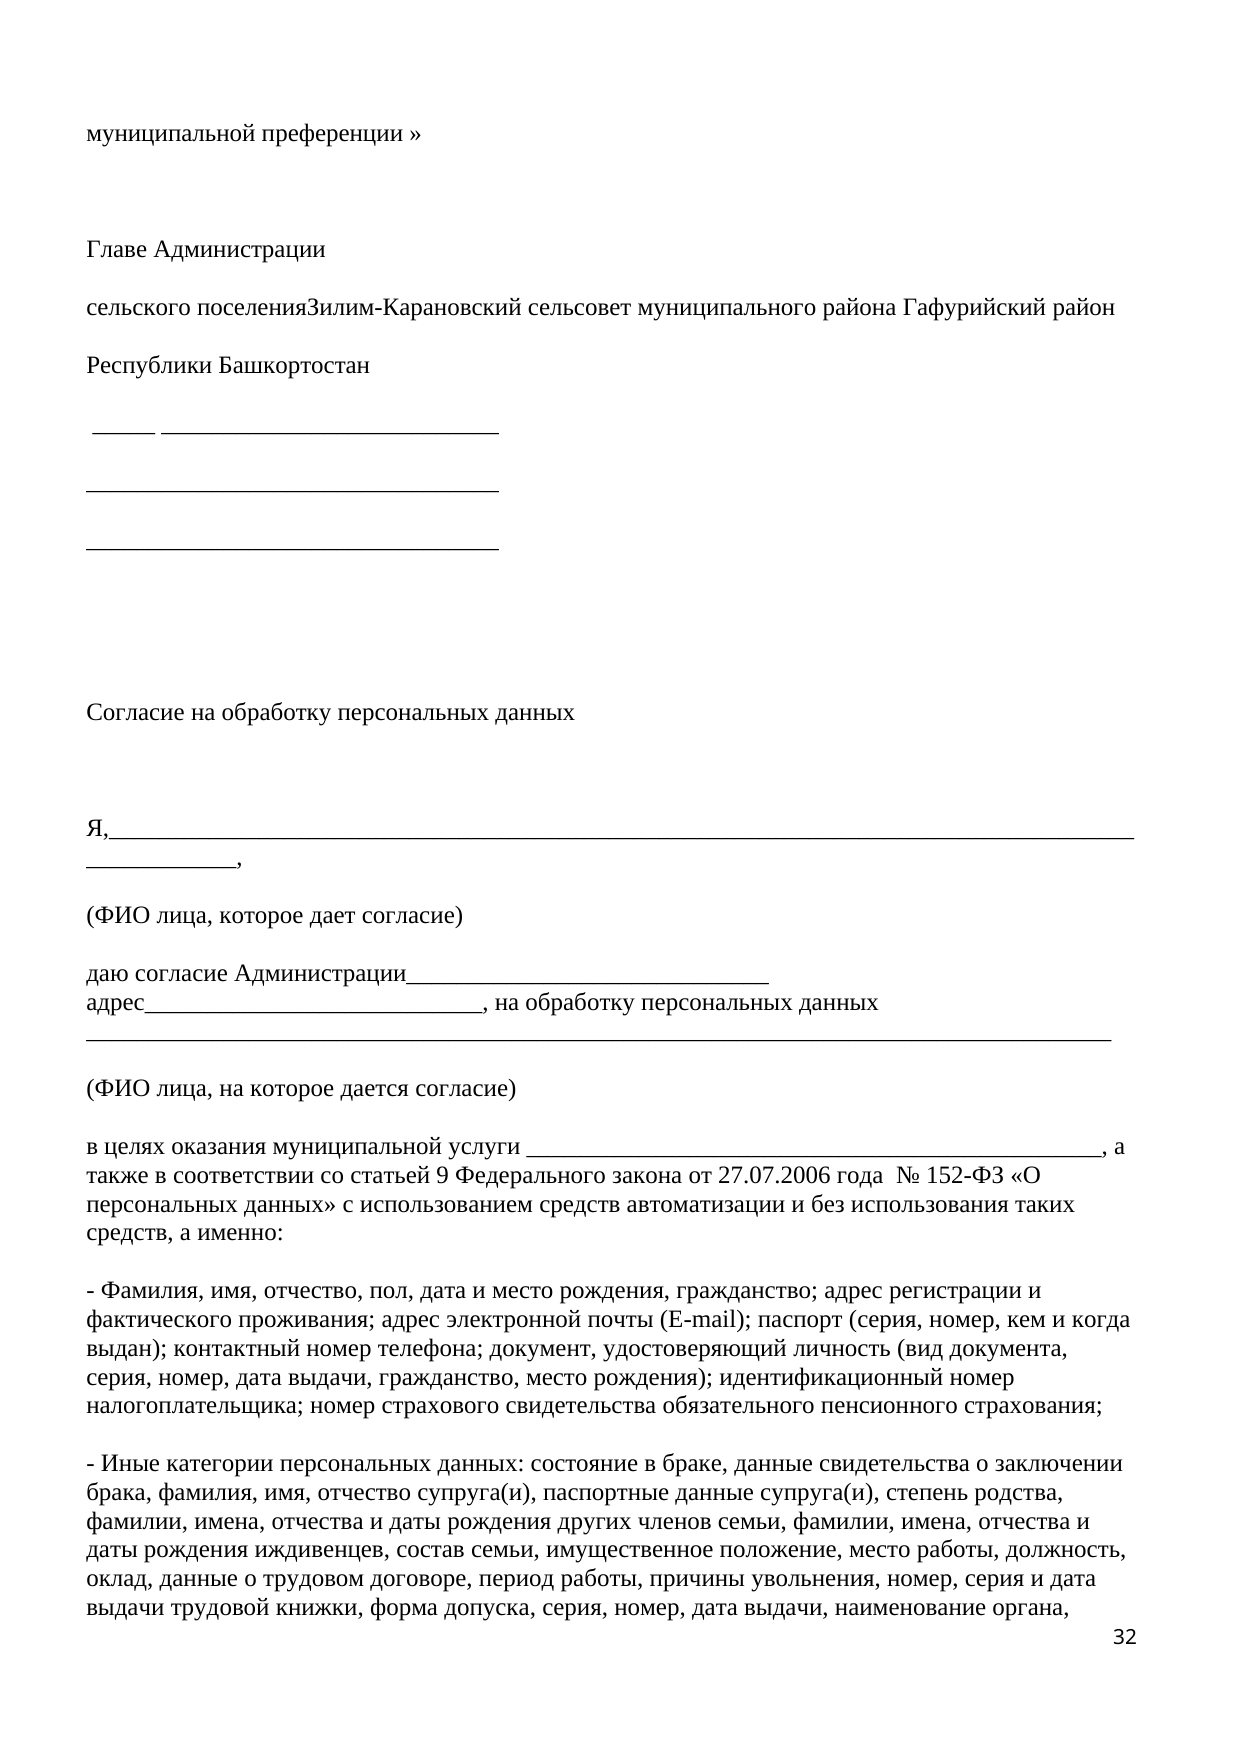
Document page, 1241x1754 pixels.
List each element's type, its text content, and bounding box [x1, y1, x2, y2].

text в целях оказания муниципальной услуги ______________________________________________, а также в соответствии со статьей 9 Федерального закона от 27.07.2006 года № 152-ФЗ «О персональных данных» с использованием средств автоматизации и без использования таких средств, а именно: [86, 1131, 1137, 1246]
text сельского поселенияЗилим-Карановский сельсовет муниципального района Гафурийский район [86, 292, 1137, 321]
text - Фамилия, имя, отчество, пол, дата и место рождения, гражданство; адрес регистрации и фактического проживания; адрес электронной почты (E-mail); паспорт (серия, номер, кем и когда выдан); контактный номер телефона; документ, удостоверяющий личность (вид документа, серия, номер, дата выдачи, гражданство, место рождения); идентификационный номер налогоплательщика; номер страхового свидетельства обязательного пенсионного страхования; [86, 1275, 1137, 1419]
text _________________________________ [86, 524, 1137, 552]
text (ФИО лица, которое дает согласие) [86, 900, 1137, 929]
text Согласие на обработку персональных данных [86, 697, 1137, 726]
text Главе Администрации [86, 234, 1137, 263]
text муниципальной преференции » [86, 118, 1137, 147]
text даю согласие Администрации_____________________________ адрес___________________________, на обработку персональных данных __________________________________________________________________________________ [86, 958, 1137, 1044]
text _________________________________ [86, 466, 1137, 494]
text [86, 1448, 1137, 1621]
text (ФИО лица, на которое дается согласие) [86, 1073, 1137, 1102]
text Республики Башкортостан [86, 350, 1137, 379]
text _____ ___________________________ [86, 408, 1137, 437]
text Я,______________________________________________________________________________________________, [86, 813, 1137, 871]
